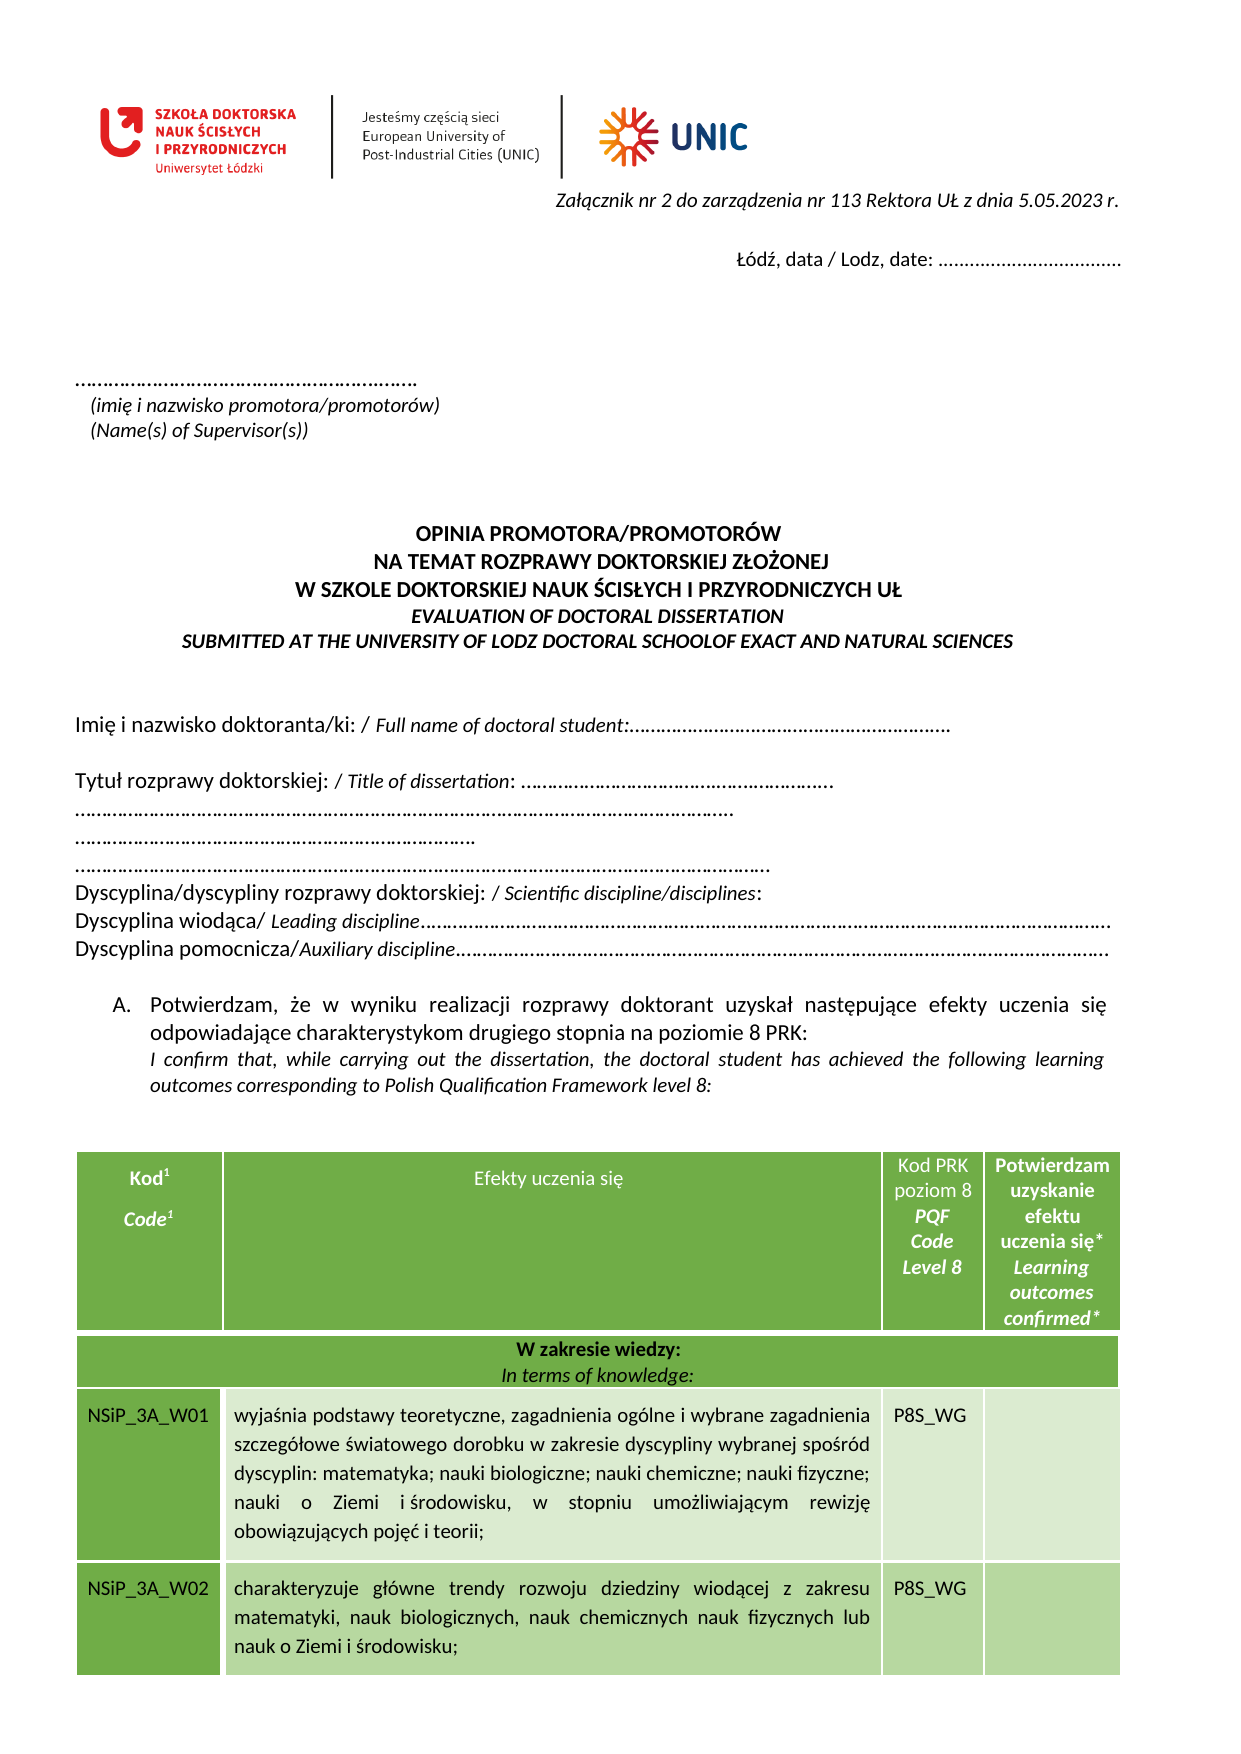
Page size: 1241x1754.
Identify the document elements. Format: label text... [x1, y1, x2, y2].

text W SZKOLE DOKTORSKIEJ NAUK ŚCISŁYCH I PRZYRODNICZYCH UŁ [75, 575, 1122, 603]
text NA TEMAT ROZPRAWY DOKTORSKIEJ ZŁOŻONEJ [75, 547, 1122, 575]
table_header Kod1 Code1 [77, 1152, 222, 1330]
text (imię i nazwisko promotora/promotorów) (Name(s) of Supervisor(s)) [90, 392, 1122, 443]
table_cell charakteryzuje główne trendy rozwoju dziedziny wiodącej z zakresu matematyki, nauk biologicznych, nauk chemicznych nauk fizycznych lub nauk o Ziemi i środowisku; [226, 1563, 881, 1675]
text ……………………………………………….……. [75, 363, 1122, 392]
table_header Potwierdzam uzyskanie efektu uczenia się* Learning outcomes confirmed* [985, 1152, 1120, 1330]
text Dyscyplina pomocnicza/Auxiliary discipline.…………………………………………………………………………………………………………… [75, 934, 1122, 962]
table_cell P8S_WG [883, 1389, 983, 1560]
table_cell [985, 1563, 1120, 1675]
text EVALUATION OF DOCTORAL DISSERTATION [75, 603, 1122, 629]
table_cell wyjaśnia podstawy teoretyczne, zagadnienia ogólne i wybrane zagadnienia szczegółowe światowego dorobku w zakresie dyscypliny wybranej spośród dyscyplin: matematyka; nauki biologiczne; nauki chemiczne; nauki fizyczne; nauki o Ziemi i środowisku, w stopniu umożliwiającym rewizję obowiązujących pojęć i teorii; [226, 1389, 881, 1560]
table_cell NSiP_3A_W02 [77, 1563, 220, 1675]
picture [0, 0, 1241, 373]
text Dyscyplina wiodąca/ Leading discipline..………………………………………………………………………………………………………………… [75, 906, 1122, 934]
text Łódź, data / Lodz, date: ................................... [75, 246, 1122, 271]
table_cell [985, 1389, 1120, 1560]
table_header Kod PRK poziom 8 PQF Code Level 8 [883, 1152, 983, 1330]
text Tytuł rozprawy doktorskiej: / Title of dissertation: ……………………………….…….…………...……………………………………………………………………………………………………………..………………………………………………………………….…………………………………………………………………………………………………………………… [75, 766, 1122, 878]
table_cell W zakresie wiedzy: In terms of knowledge: [77, 1336, 1118, 1387]
text Dyscyplina/dyscypliny rozprawy doktorskiej: / Scientific discipline/disciplines: [75, 878, 1122, 906]
table_header Efekty uczenia się [224, 1152, 881, 1330]
subtitle I confirm that, while carrying out the dissertation, the doctoral student has achieved the following learning outcomes corresponding to Polish Qualification Framework level 8: [150, 1046, 1109, 1097]
text OPINIA PROMOTORA/PROMOTORÓW [75, 519, 1122, 547]
text SUBMITTED AT THE UNIVERSITY OF LODZ DOCTORAL SCHOOLOF EXACT AND NATURAL SCIENCES [75, 629, 1122, 654]
subtitle Potwierdzam, że w wyniku realizacji rozprawy doktorant uzyskał następujące efekty uczenia się odpowiadające charakterystykom drugiego stopnia na poziomie 8 PRK: [112, 990, 1109, 1046]
table_cell P8S_WG [883, 1563, 983, 1675]
text Załącznik nr 2 do zarządzenia nr 113 Rektora UŁ z dnia 5.05.2023 r. [75, 187, 1122, 213]
text Imię i nazwisko doktoranta/ki: / Full name of doctoral student:……………………………………………………. [75, 710, 1122, 738]
table_cell NSiP_3A_W01 [77, 1389, 220, 1560]
